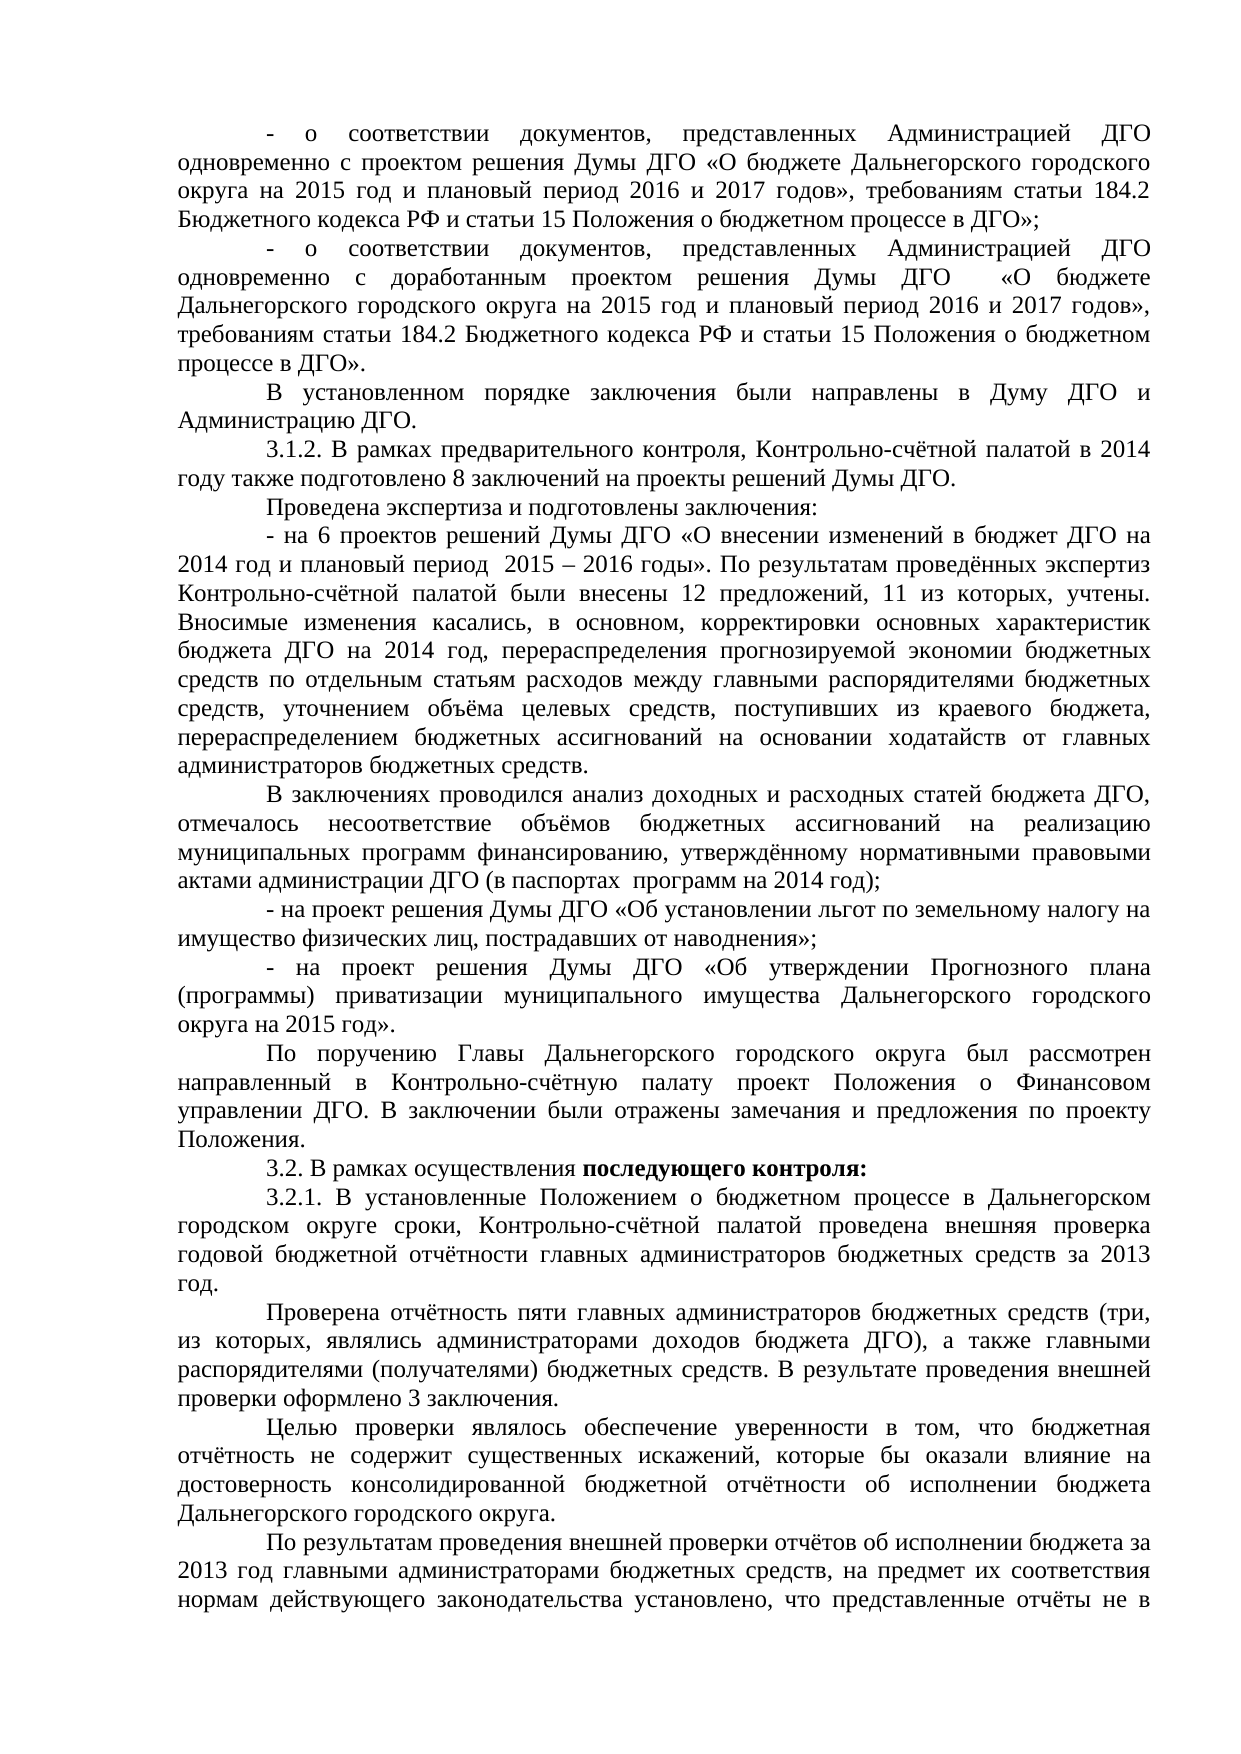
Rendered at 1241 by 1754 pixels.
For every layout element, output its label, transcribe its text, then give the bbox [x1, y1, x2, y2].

text - на 6 проектов решений Думы ДГО «О внесении изменений в бюджет ДГО на 2014 год и плановый период 2015 – 2016 годы». По результатам проведённых экспертиз Контрольно-счётной палатой были внесены 12 предложений, 11 из которых, учтены. Вносимые изменения касались, в основном, корректировки основных характеристик бюджета ДГО на 2014 год, перераспределения прогнозируемой экономии бюджетных средств по отдельным статьям расходов между главными распорядителями бюджетных средств, уточнением объёма целевых средств, поступивших из краевого бюджета, перераспределением бюджетных ассигнований на основании ходатайств от главных администраторов бюджетных средств. [177, 521, 1152, 779]
text В заключениях проводился анализ доходных и расходных статей бюджета ДГО, отмечалось несоответствие объёмов бюджетных ассигнований на реализацию муниципальных программ финансированию, утверждённому нормативными правовыми актами администрации ДГО (в паспортах программ на 2014 год); [177, 779, 1152, 894]
text 3.2. В рамках осуществления последующего контроля: [177, 1153, 1152, 1182]
text - на проект решения Думы ДГО «Об установлении льгот по земельному налогу на имущество физических лиц, пострадавших от наводнения»; [177, 894, 1152, 952]
text По поручению Главы Дальнегорского городского округа был рассмотрен направленный в Контрольно-счётную палату проект Положения о Финансовом управлении ДГО. В заключении были отражены замечания и предложения по проекту Положения. [177, 1038, 1152, 1153]
text В установленном порядке заключения были направлены в Думу ДГО и Администрацию ДГО. [177, 377, 1152, 434]
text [177, 1527, 1152, 1613]
text - о соответствии документов, представленных Администрацией ДГО одновременно с проектом решения Думы ДГО «О бюджете Дальнегорского городского округа на 2015 год и плановый период 2016 и 2017 годов», требованиям статьи 184.2 Бюджетного кодекса РФ и статьи 15 Положения о бюджетном процессе в ДГО»; [177, 118, 1152, 233]
text 3.2.1. В установленные Положением о бюджетном процессе в Дальнегорском городском округе сроки, Контрольно-счётной палатой проведена внешняя проверка годовой бюджетной отчётности главных администраторов бюджетных средств за 2013 год. [177, 1182, 1152, 1297]
text 3.1.2. В рамках предварительного контроля, Контрольно-счётной палатой в 2014 году также подготовлено 8 заключений на проекты решений Думы ДГО. [177, 434, 1152, 492]
text Проверена отчётность пяти главных администраторов бюджетных средств (три, из которых, являлись администраторами доходов бюджета ДГО), а также главными распорядителями (получателями) бюджетных средств. В результате проведения внешней проверки оформлено 3 заключения. [177, 1297, 1152, 1412]
text - на проект решения Думы ДГО «Об утверждении Прогнозного плана (программы) приватизации муниципального имущества Дальнегорского городского округа на 2015 год». [177, 952, 1152, 1038]
text Целью проверки являлось обеспечение уверенности в том, что бюджетная отчётность не содержит существенных искажений, которые бы оказали влияние на достоверность консолидированной бюджетной отчётности об исполнении бюджета Дальнегорского городского округа. [177, 1412, 1152, 1527]
text Проведена экспертиза и подготовлены заключения: [177, 492, 1152, 521]
text - о соответствии документов, представленных Администрацией ДГО одновременно с доработанным проектом решения Думы ДГО «О бюджете Дальнегорского городского округа на 2015 год и плановый период 2016 и 2017 годов», требованиям статьи 184.2 Бюджетного кодекса РФ и статьи 15 Положения о бюджетном процессе в ДГО». [177, 233, 1152, 377]
